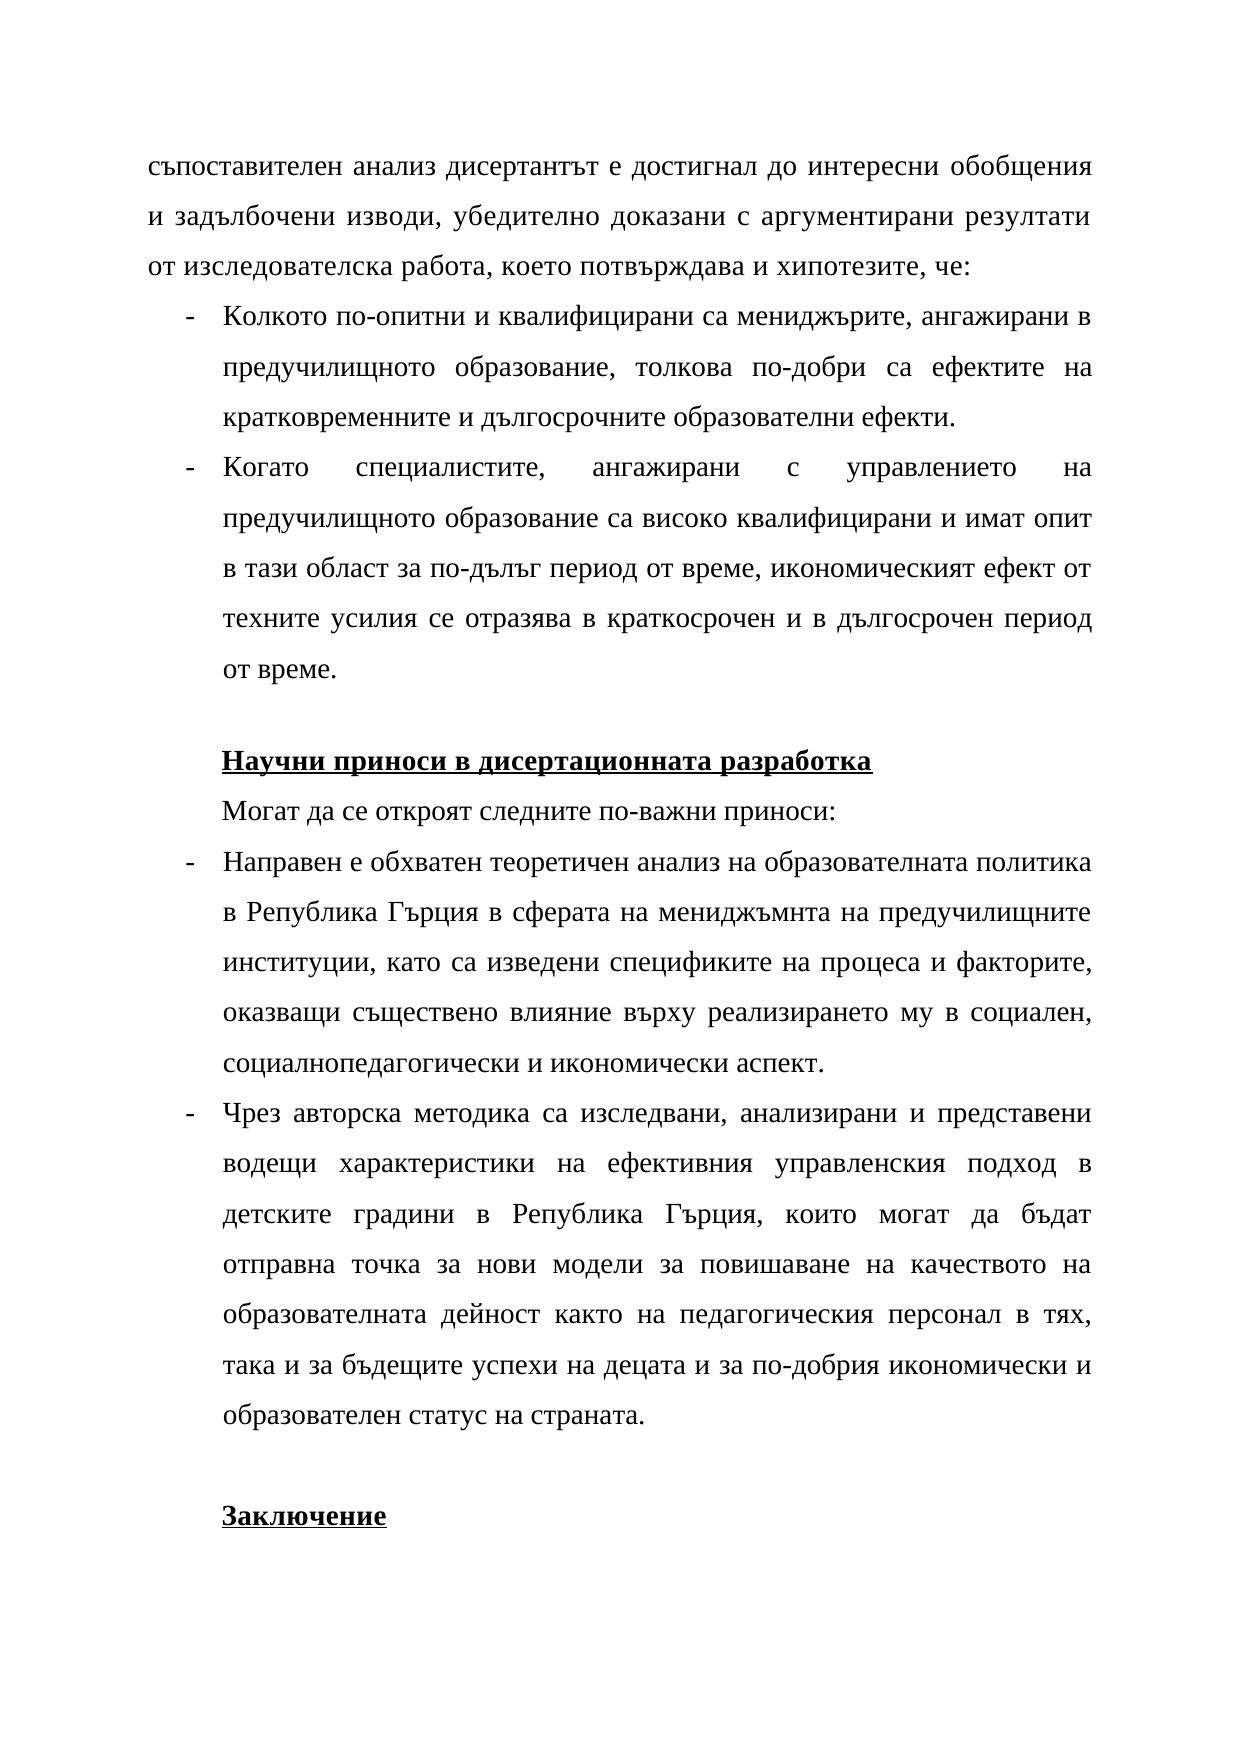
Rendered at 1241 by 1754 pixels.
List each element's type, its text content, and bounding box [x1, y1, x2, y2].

list Колкото по-опитни и квалифицирани са мениджърите, ангажирани в предучилищното образование, толкова по-добри са ефектите на кратковременните и дългосрочните образователни ефекти. [185, 298, 1093, 433]
list Чрез авторска методика са изследвани, анализирани и представени водещи характеристики на ефективния управленския подход в детските градини в Република Гърция, които могат да бъдат отправна точка за нови модели за повишаване на качеството на образователната дейност както на педагогическия персонал в тях, така и за бъдещите успехи на децата и за по-добрия икономически и образователен статус на страната. [185, 1095, 1093, 1431]
text Могат да се откроят следните по-важни приноси: [148, 793, 1093, 827]
text Научни приноси в дисертационната разработка [148, 743, 1093, 777]
list Когато специалистите, ангажирани с управлението на предучилищното образование са високо квалифицирани и имат опит в тази област за по-дълъг период от време, икономическият ефект от техните усилия се отразява в краткосрочен и в дългосрочен период от време. [185, 449, 1093, 684]
text Заключение [148, 1498, 1093, 1531]
list Направен е обхватен теоретичен анализ на образователната политика в Република Гърция в сферата на мениджъмнта на предучилищните институции, като са изведени спецификите на процеса и факторите, оказващи съществено влияние върху реализирането му в социален, социалнопедагогически и икономически аспект. [185, 844, 1093, 1078]
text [148, 148, 1093, 282]
